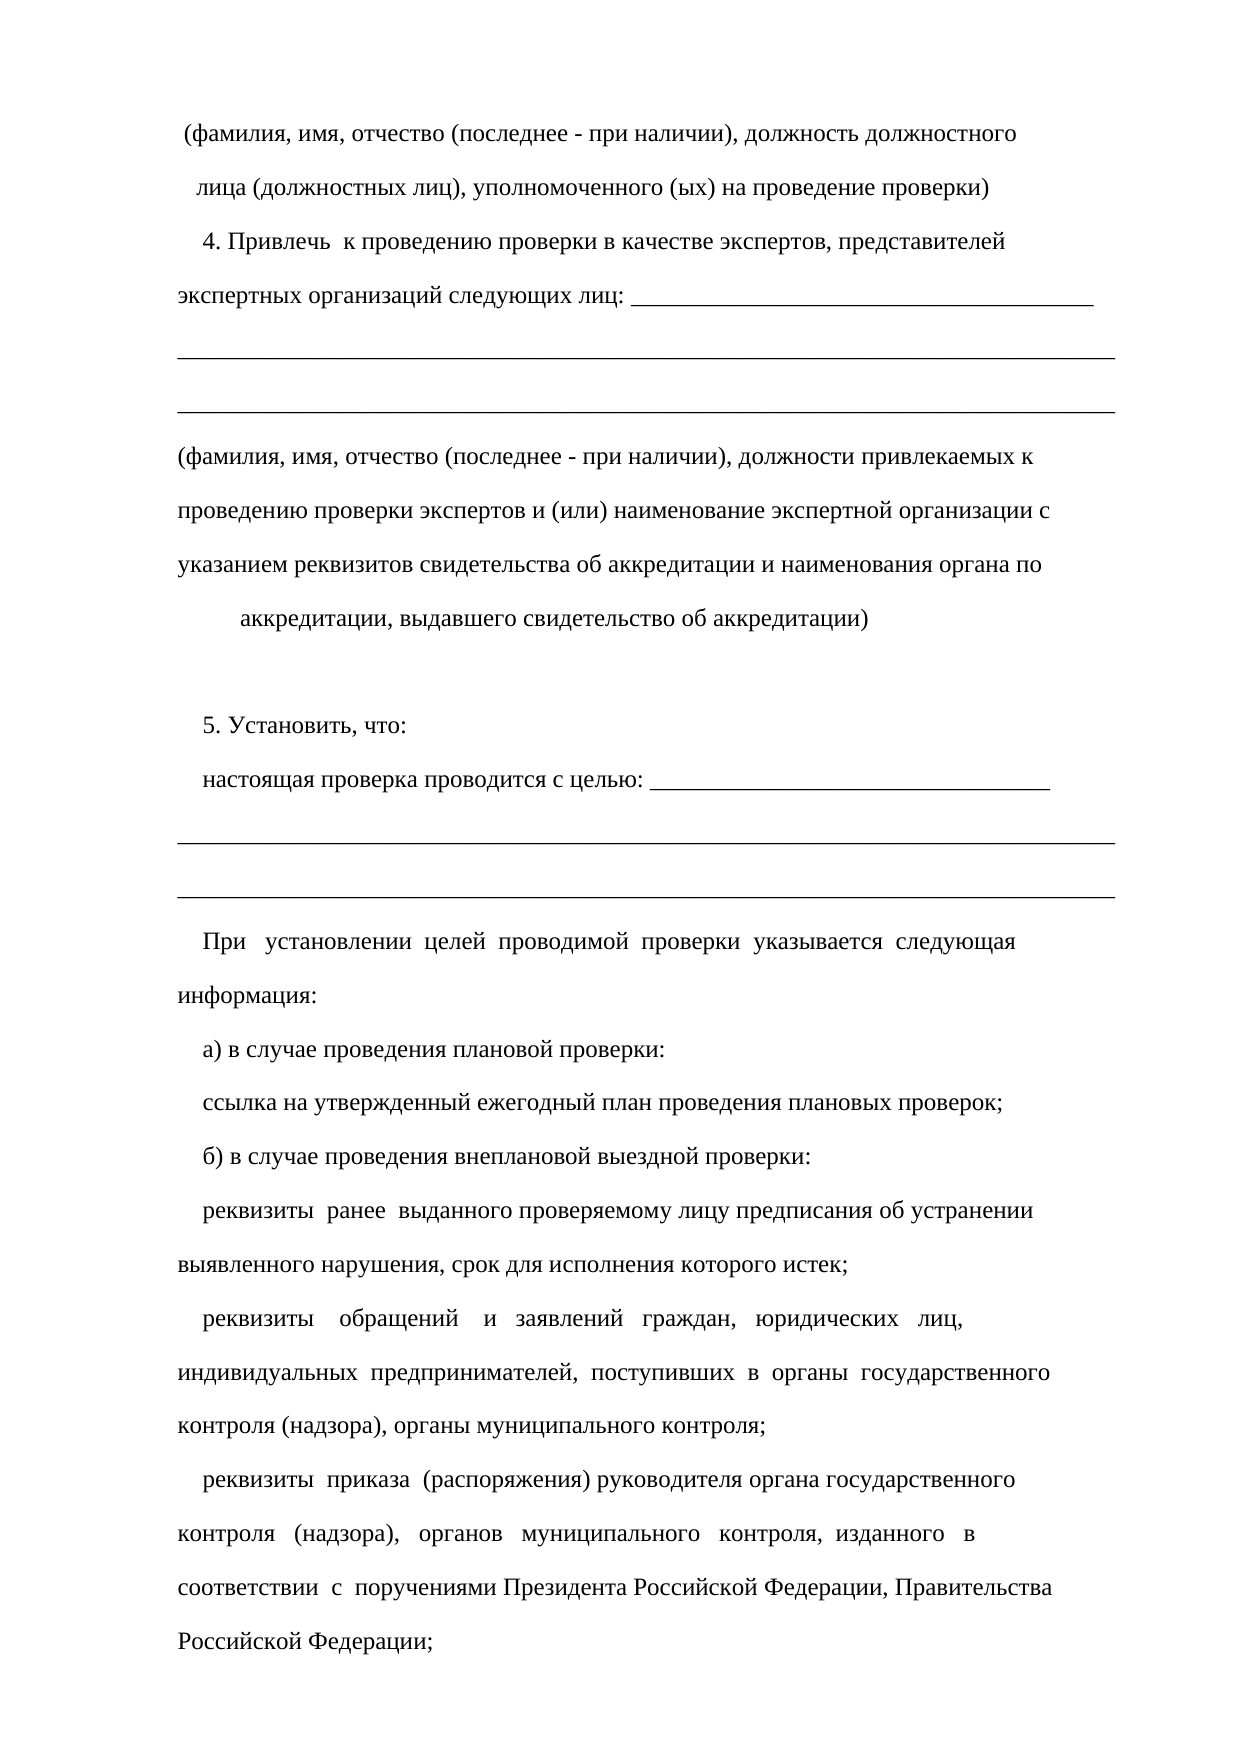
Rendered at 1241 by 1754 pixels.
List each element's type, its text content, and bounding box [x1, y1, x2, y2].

text лица (должностных лиц), уполномоченного (ых) на проведение проверки) [177, 172, 1152, 201]
text 5. Установить, что: [177, 711, 1152, 739]
text реквизиты ранее выданного проверяемому лицу предписания об устранении [177, 1195, 1152, 1224]
text реквизиты приказа (распоряжения) руководителя органа государственного [177, 1464, 1152, 1493]
text индивидуальных предпринимателей, поступивших в органы государственного [177, 1357, 1152, 1386]
text экспертных организаций следующих лиц: _____________________________________ [177, 280, 1152, 308]
text контроля (надзора), органы муниципального контроля; [177, 1411, 1152, 1439]
text проведению проверки экспертов и (или) наименование экспертной организации с [177, 495, 1152, 524]
text аккредитации, выдавшего свидетельство об аккредитации) [177, 603, 1152, 632]
text ___________________________________________________________________________ [177, 818, 1152, 847]
text б) в случае проведения внеплановой выездной проверки: [177, 1141, 1152, 1170]
text ___________________________________________________________________________ [177, 872, 1152, 901]
text При установлении целей проводимой проверки указывается следующая [177, 926, 1152, 955]
text реквизиты обращений и заявлений граждан, юридических лиц, [177, 1303, 1152, 1332]
text настоящая проверка проводится с целью: ________________________________ [177, 764, 1152, 793]
text соответствии с поручениями Президента Российской Федерации, Правительства [177, 1572, 1152, 1601]
text (фамилия, имя, отчество (последнее - при наличии), должности привлекаемых к [177, 441, 1152, 470]
text ___________________________________________________________________________ [177, 387, 1152, 416]
text информация: [177, 980, 1152, 1008]
text (фамилия, имя, отчество (последнее - при наличии), должность должностного [177, 118, 1152, 147]
text выявленного нарушения, срок для исполнения которого истек; [177, 1249, 1152, 1278]
text 4. Привлечь к проведению проверки в качестве экспертов, представителей [177, 226, 1152, 254]
text а) в случае проведения плановой проверки: [177, 1034, 1152, 1062]
text Российской Федерации; [177, 1626, 1152, 1655]
text ссылка на утвержденный ежегодный план проведения плановых проверок; [177, 1087, 1152, 1116]
text указанием реквизитов свидетельства об аккредитации и наименования органа по [177, 549, 1152, 578]
text ___________________________________________________________________________ [177, 333, 1152, 362]
text контроля (надзора), органов муниципального контроля, изданного в [177, 1518, 1152, 1547]
